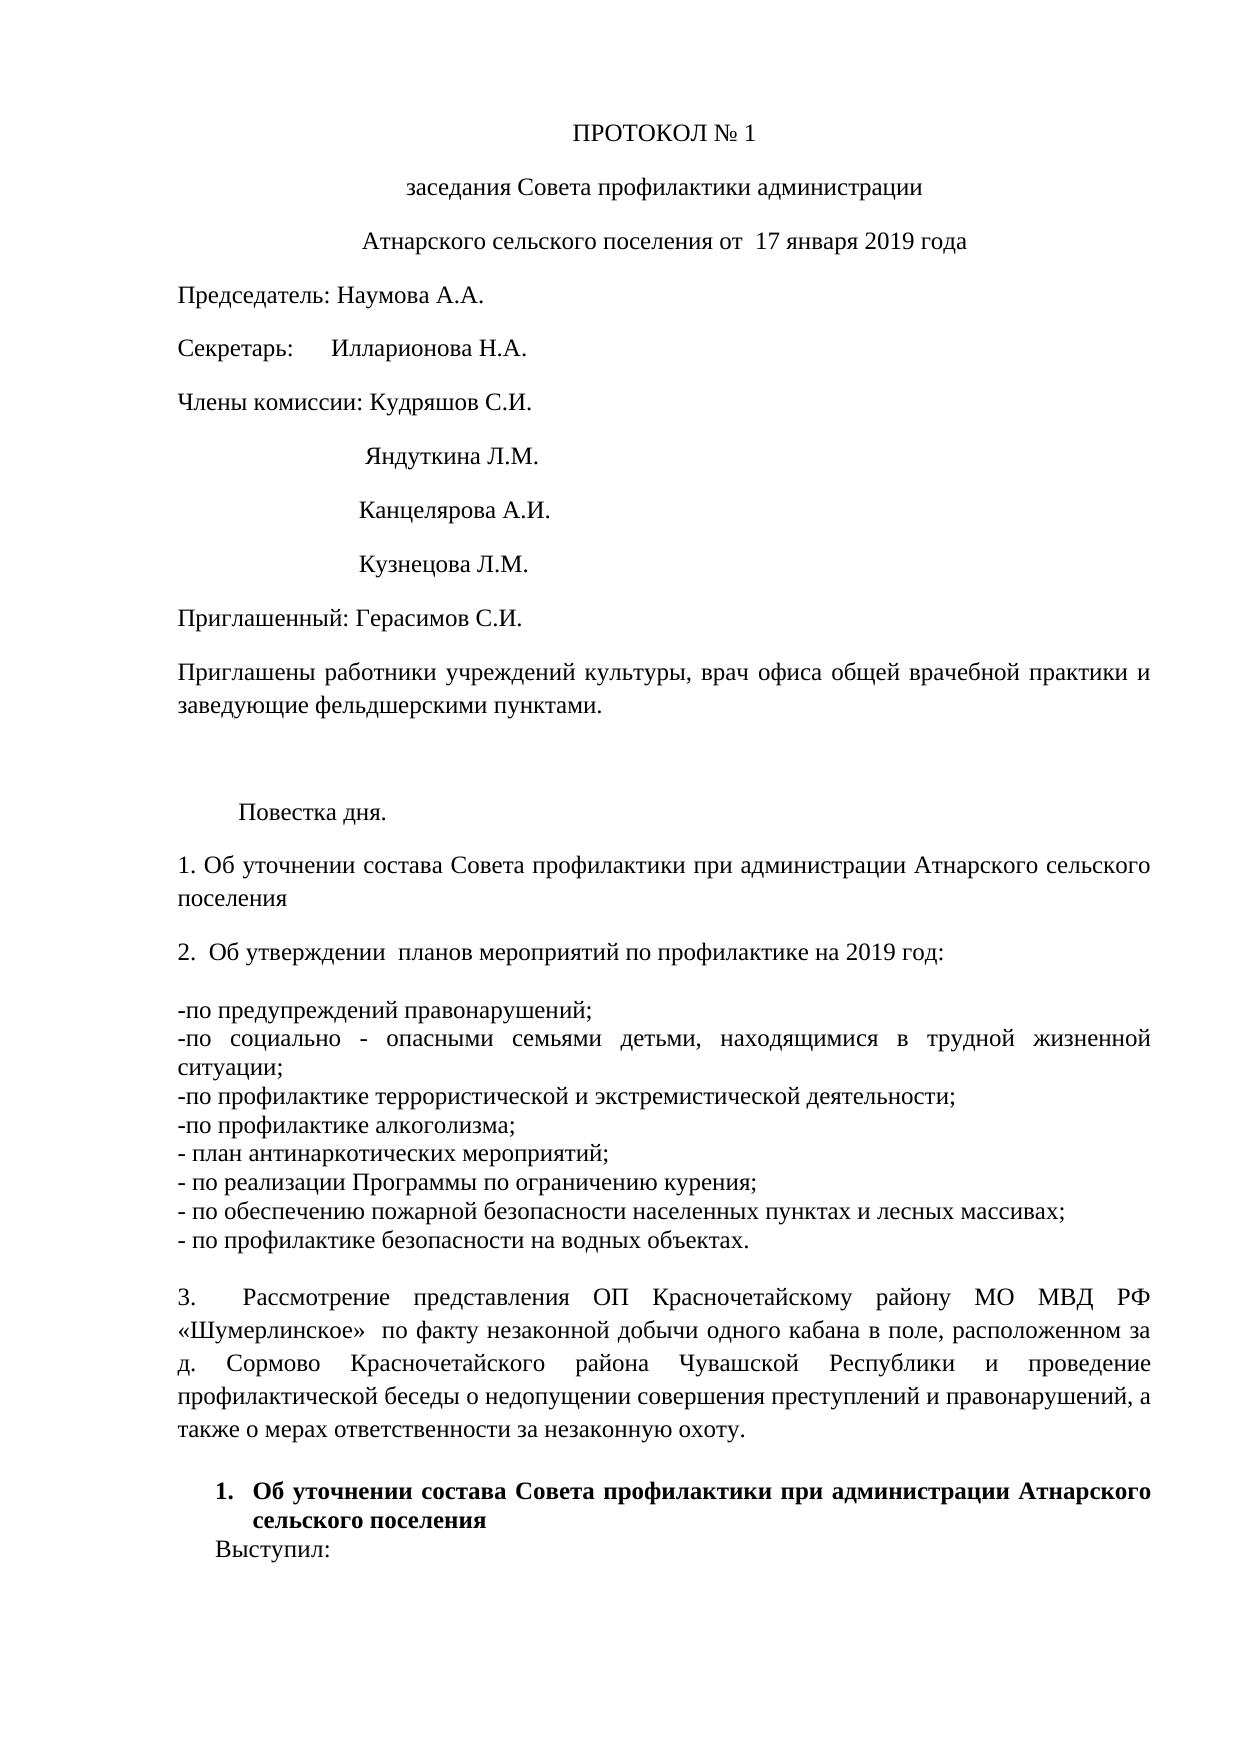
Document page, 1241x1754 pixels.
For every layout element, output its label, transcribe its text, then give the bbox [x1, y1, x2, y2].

text Приглашены работники учреждений культуры, врач офиса общей врачебной практики и заведующие фельдшерскими пунктами. [177, 657, 1152, 718]
text 3. Рассмотрение представления ОП Красночетайскому району МО МВД РФ «Шумерлинское» по факту незаконной добычи одного кабана в поле, расположенном за д. Сормово Красночетайского района Чувашской Республики и проведение профилактической беседы о недопущении совершения преступлений и правонарушений, а также о мерах ответственности за незаконную охоту. [177, 1282, 1152, 1443]
text -по профилактике алкоголизма; [177, 1110, 1152, 1138]
text Кузнецова Л.М. [177, 549, 1152, 578]
text Члены комиссии: Кудряшов С.И. [177, 387, 1152, 416]
text Яндуткина Л.М. [177, 441, 1152, 470]
text Канцелярова А.И. [177, 495, 1152, 524]
text Атнарского сельского поселения от 17 января 2019 года [177, 226, 1152, 254]
text Выступил: [215, 1534, 1152, 1562]
text Приглашенный: Герасимов С.И. [177, 603, 1152, 632]
text - план антинаркотических мероприятий; [177, 1138, 1152, 1167]
text Секретарь: Илларионова Н.А. [177, 333, 1152, 362]
list Об уточнении состава Совета профилактики при администрации Атнарского сельского поселения [215, 1476, 1152, 1534]
text заседания Совета профилактики администрации [177, 172, 1152, 201]
text ПРОТОКОЛ № 1 [177, 118, 1152, 147]
text 1. Об уточнении состава Совета профилактики при администрации Атнарского сельского поселения [177, 850, 1152, 912]
text Повестка дня. [238, 797, 1152, 825]
text -по профилактике террористической и экстремистической деятельности; [177, 1081, 1152, 1110]
text 2. Об утверждении планов мероприятий по профилактике на 2019 год: [177, 937, 1152, 966]
text Председатель: Наумова А.А. [177, 280, 1152, 308]
text - по обеспечению пожарной безопасности населенных пунктах и лесных массивах; [177, 1196, 1152, 1225]
text -по социально - опасными семьями детьми, находящимися в трудной жизненной ситуации; [177, 1023, 1152, 1081]
text - по реализации Программы по ограничению курения; [177, 1167, 1152, 1196]
text -по предупреждений правонарушений; [177, 995, 1152, 1023]
text - по профилактике безопасности на водных объектах. [177, 1225, 1152, 1253]
